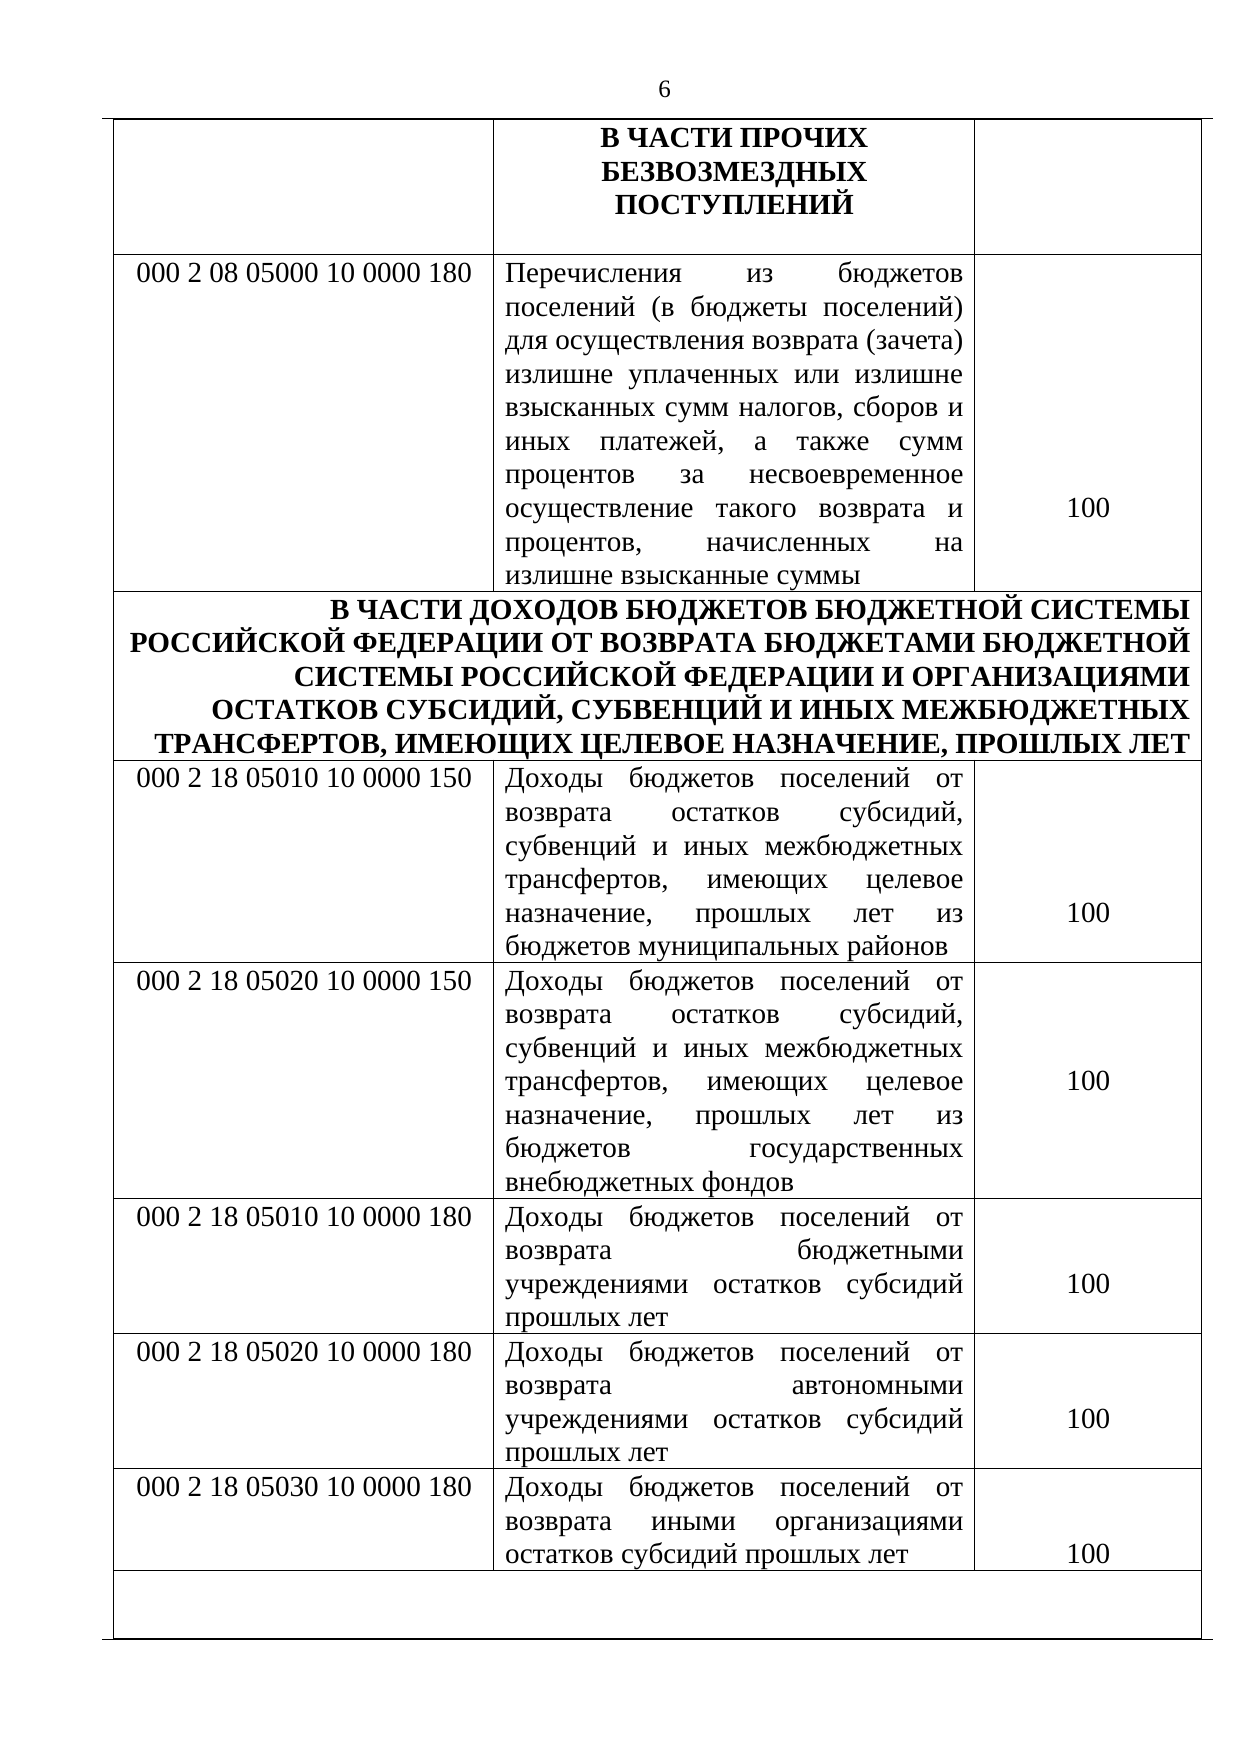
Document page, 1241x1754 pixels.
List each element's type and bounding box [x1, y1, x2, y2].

table_header [114, 120, 493, 254]
table_header [975, 1469, 1201, 1570]
table_header [494, 120, 974, 254]
table_header [114, 592, 1201, 760]
table_header [494, 1334, 974, 1468]
table_header [1202, 119, 1213, 1639]
table_header [114, 255, 493, 591]
table_header [494, 963, 974, 1198]
table_header [114, 963, 493, 1198]
table_header [494, 255, 974, 591]
table_header [975, 120, 1201, 254]
table_header [114, 1571, 1201, 1638]
table_header [494, 761, 974, 962]
table_header [975, 1199, 1201, 1333]
table_header [975, 963, 1201, 1198]
table_header [494, 1199, 974, 1333]
table_header [102, 119, 113, 1639]
table_header [114, 1334, 493, 1468]
table_header [114, 1469, 493, 1570]
table_header [494, 1469, 974, 1570]
table_header [114, 1199, 493, 1333]
table_header [975, 1334, 1201, 1468]
table_header [975, 761, 1201, 962]
table_header [114, 761, 493, 962]
table_header [975, 255, 1201, 591]
